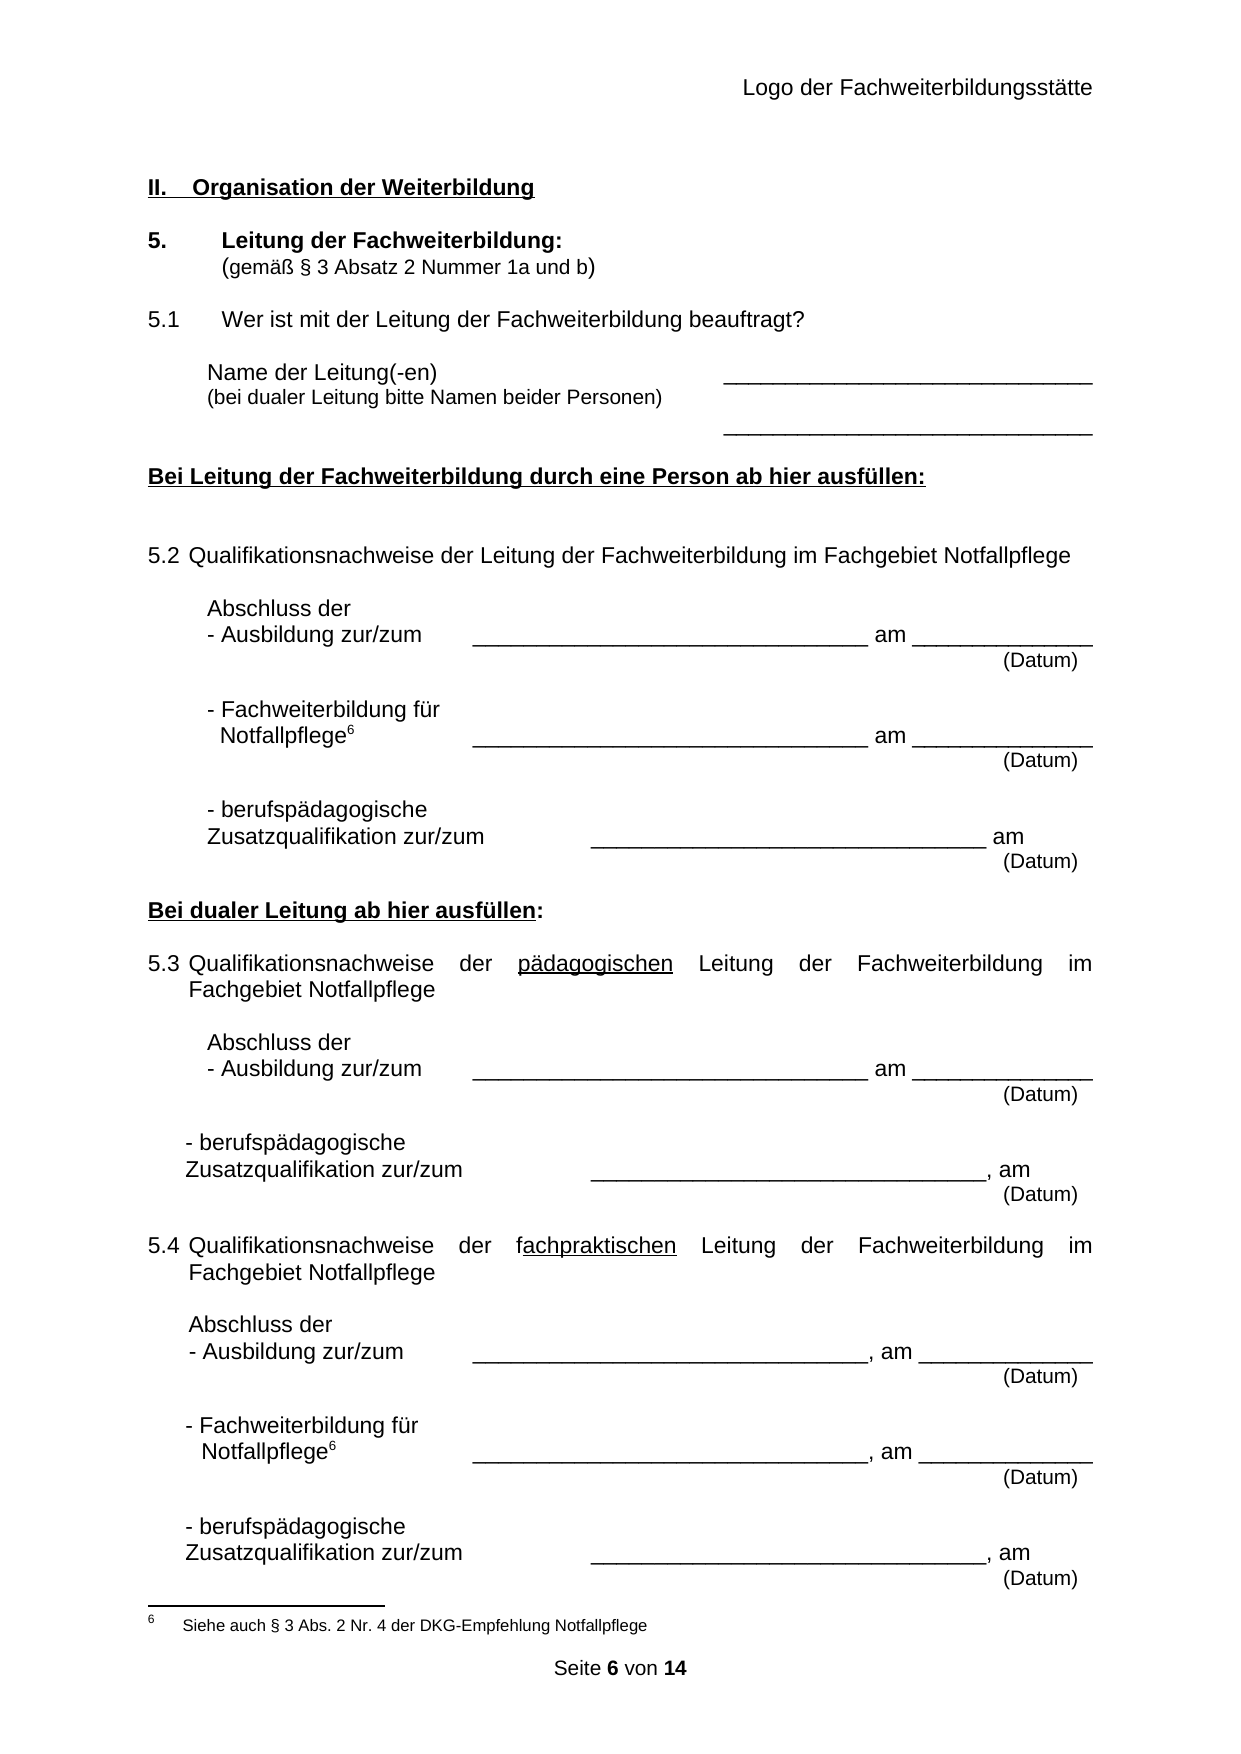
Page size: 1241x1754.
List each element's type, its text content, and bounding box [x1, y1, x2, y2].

text (gemäß § 3 Absatz 2 Nummer 1a und b) [148, 253, 1092, 279]
text Abschluss der [148, 1311, 1092, 1338]
text Notfallpflege6 _______________________________, am [148, 1438, 1092, 1465]
text Abschluss der [148, 595, 1092, 621]
text - berufspädagogische [185, 1129, 1092, 1156]
text (Datum) [148, 1081, 1092, 1105]
text (Datum) [148, 1182, 1092, 1206]
text (Datum) [148, 1465, 1092, 1489]
text Zusatzqualifikation zur/zum _______________________________ am [207, 823, 1092, 849]
text - Fachweiterbildung für [207, 696, 1092, 722]
text - berufspädagogische [185, 1513, 1092, 1539]
text (Datum) [148, 1565, 1092, 1589]
text 5.3 Qualifikationsnachweise der pädagogischen Leitung der Fachweiterbildung im Fachgebiet Notfallpflege [148, 949, 1092, 1002]
text 5. Leitung der Fachweiterbildung: [148, 227, 1092, 253]
text Notfallpflege _______________________________ am [207, 722, 1092, 748]
text (Datum) [148, 648, 1092, 672]
text Zusatzqualifikation zur/zum _______________________________, am [185, 1156, 1092, 1182]
text Zusatzqualifikation zur/zum _______________________________, am [185, 1539, 1092, 1565]
text - berufspädagogische [207, 796, 1092, 823]
text (Datum) [148, 1364, 1092, 1388]
text - Ausbildung zur/zum _______________________________, am [148, 1338, 1092, 1364]
text Bei dualer Leitung ab hier ausfüllen: [148, 897, 1092, 923]
text Abschluss der [148, 1029, 1092, 1055]
text Bei Leitung der Fachweiterbildung durch eine Person ab hier ausfüllen: [148, 463, 1092, 489]
text (Datum) [148, 849, 1092, 873]
text - Ausbildung zur/zum _______________________________ am [148, 621, 1092, 648]
text 5.1 Wer ist mit der Leitung der Fachweiterbildung beauftragt? [148, 306, 1092, 332]
text (bei dualer Leitung bitte Namen beider Personen) [148, 385, 1092, 409]
text II. Organisation der Weiterbildung [148, 174, 1092, 200]
text 5.2 Qualifikationsnachweise der Leitung der Fachweiterbildung im Fachgebiet Notfallpflege [148, 542, 1092, 569]
text - Fachweiterbildung für [185, 1412, 1092, 1438]
text (Datum) [148, 748, 1092, 772]
text 5.4 Qualifikationsnachweise der fachpraktischen Leitung der Fachweiterbildung im Fachgebiet Notfallpflege [148, 1232, 1092, 1285]
text Name der Leitung(-en) [148, 358, 1092, 385]
text - Ausbildung zur/zum _______________________________ am [148, 1055, 1092, 1081]
